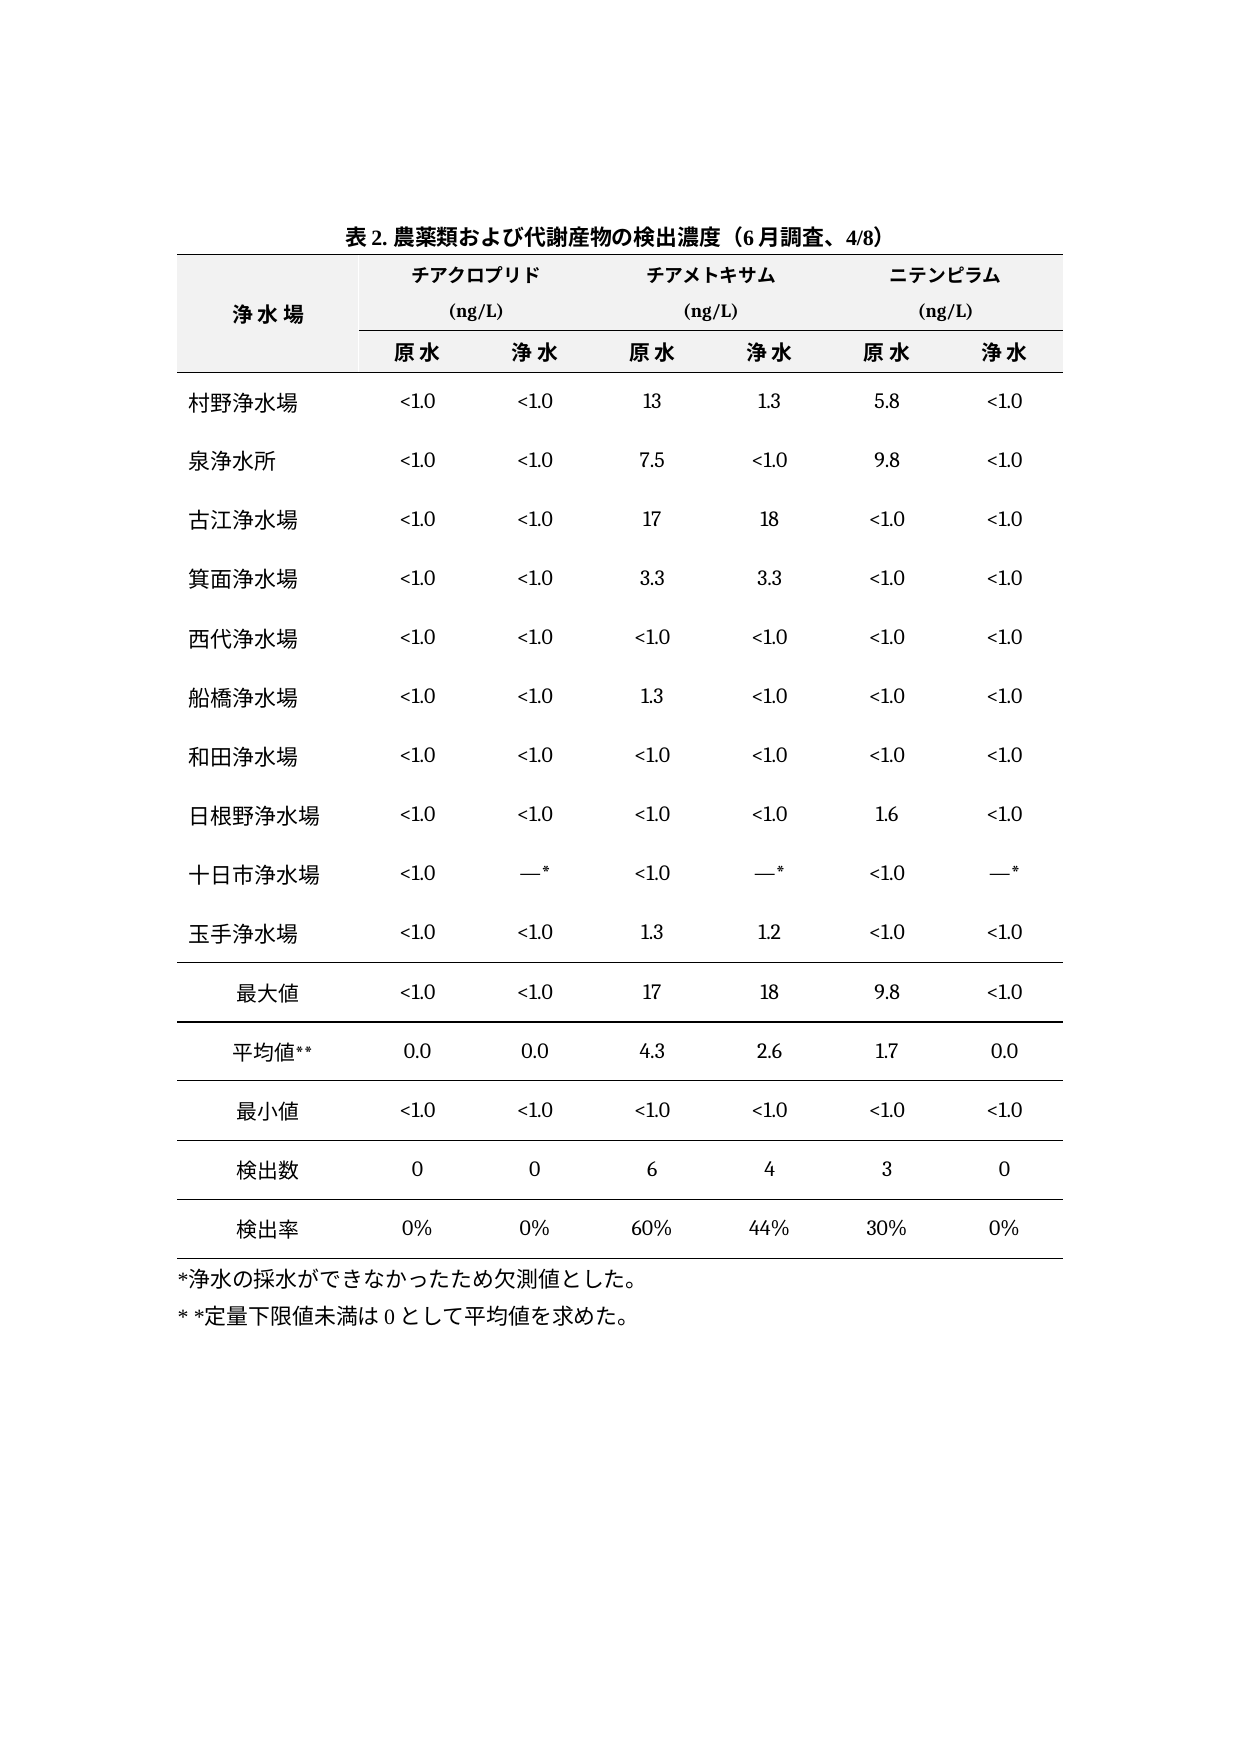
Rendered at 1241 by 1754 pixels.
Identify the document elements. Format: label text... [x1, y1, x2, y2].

table_cell 十日市浄水場 [177, 844, 358, 903]
table_cell 検出数 [177, 1141, 358, 1198]
table_cell <1.0 [946, 903, 1063, 962]
table_cell <1.0 [359, 963, 476, 1021]
table_cell 17 [593, 490, 711, 549]
table_cell <1.0 [711, 726, 828, 785]
table_cell 検出率 [177, 1200, 358, 1258]
table_cell 日根野浄水場 [177, 785, 358, 844]
table_cell <1.0 [828, 903, 946, 962]
table_header 浄 水 場 [177, 255, 358, 372]
table_cell 17 [593, 963, 711, 1021]
table_cell 3 [828, 1141, 946, 1198]
table_cell <1.0 [828, 490, 946, 549]
table_cell <1.0 [593, 608, 711, 667]
table_cell <1.0 [828, 726, 946, 785]
table_cell <1.0 [828, 667, 946, 726]
table_cell <1.0 [593, 844, 711, 903]
table_cell <1.0 [476, 903, 593, 962]
table_cell —* [711, 844, 828, 903]
table_cell <1.0 [946, 667, 1063, 726]
table_cell <1.0 [828, 608, 946, 667]
table_cell 9.8 [828, 431, 946, 490]
table_cell <1.0 [593, 1081, 711, 1139]
table_cell 原 水 [828, 331, 946, 372]
table_cell <1.0 [476, 1081, 593, 1139]
table_cell <1.0 [359, 726, 476, 785]
table_cell 泉浄水所 [177, 431, 358, 490]
table_cell 村野浄水場 [177, 373, 358, 431]
table_cell <1.0 [828, 844, 946, 903]
table_cell 4.3 [593, 1023, 711, 1080]
table_cell <1.0 [946, 963, 1063, 1021]
table_cell 5.8 [828, 373, 946, 431]
table_cell <1.0 [946, 373, 1063, 431]
table_cell 3.3 [711, 549, 828, 608]
table_cell 6 [593, 1141, 711, 1198]
text 表2. 農薬類および代謝産物の検出濃度（6月調査、4/8） [177, 217, 1063, 254]
table_header ニテンピラム (ng/L) [828, 255, 1063, 330]
table_cell <1.0 [476, 431, 593, 490]
table_cell 1.6 [828, 785, 946, 844]
table_cell <1.0 [828, 1081, 946, 1139]
table_cell <1.0 [476, 373, 593, 431]
table_cell <1.0 [476, 785, 593, 844]
table_cell 1.3 [711, 373, 828, 431]
table_cell 4 [711, 1141, 828, 1198]
table_cell 浄 水 [476, 331, 593, 372]
table_cell 0 [946, 1141, 1063, 1198]
table_cell 0 [476, 1141, 593, 1198]
table_cell <1.0 [359, 608, 476, 667]
text *浄水の採水ができなかったため欠測値とした。 [177, 1259, 1063, 1296]
text * *定量下限値未満は0として平均値を求めた。 [177, 1296, 1063, 1334]
table_cell <1.0 [359, 431, 476, 490]
table_cell <1.0 [359, 667, 476, 726]
table_cell 箕面浄水場 [177, 549, 358, 608]
table_cell <1.0 [359, 903, 476, 962]
table_cell 7.5 [593, 431, 711, 490]
table_cell 和田浄水場 [177, 726, 358, 785]
table_cell <1.0 [828, 549, 946, 608]
table_cell <1.0 [476, 549, 593, 608]
table_cell <1.0 [946, 431, 1063, 490]
table_cell 9.8 [828, 963, 946, 1021]
table_cell 1.7 [828, 1023, 946, 1080]
table_cell <1.0 [476, 726, 593, 785]
table_cell 1.3 [593, 903, 711, 962]
table_cell <1.0 [711, 785, 828, 844]
table_cell 最小値 [177, 1081, 358, 1139]
table_cell <1.0 [711, 667, 828, 726]
table_cell <1.0 [359, 785, 476, 844]
table_cell <1.0 [359, 1081, 476, 1139]
table_cell 18 [711, 490, 828, 549]
table_cell 0.0 [359, 1023, 476, 1080]
table_cell <1.0 [711, 1081, 828, 1139]
table_cell <1.0 [946, 726, 1063, 785]
table_cell <1.0 [359, 373, 476, 431]
table_cell 浄 水 [711, 331, 828, 372]
table_cell 西代浄水場 [177, 608, 358, 667]
table_cell <1.0 [946, 490, 1063, 549]
table_cell 玉手浄水場 [177, 903, 358, 962]
table_cell 13 [593, 373, 711, 431]
table_cell —* [476, 844, 593, 903]
table_cell <1.0 [359, 549, 476, 608]
table_cell 44% [711, 1200, 828, 1258]
table_cell <1.0 [946, 785, 1063, 844]
table_cell 18 [711, 963, 828, 1021]
table_cell 2.6 [711, 1023, 828, 1080]
table_cell <1.0 [476, 963, 593, 1021]
table_cell 原 水 [593, 331, 711, 372]
table_cell <1.0 [711, 608, 828, 667]
table_cell <1.0 [593, 726, 711, 785]
table_cell <1.0 [946, 608, 1063, 667]
table_cell 1.2 [711, 903, 828, 962]
table_cell 最大値 [177, 963, 358, 1021]
table_cell <1.0 [359, 490, 476, 549]
table_cell 原 水 [359, 331, 476, 372]
table_cell 平均値** [177, 1023, 358, 1080]
table_cell <1.0 [476, 667, 593, 726]
table_cell —* [946, 844, 1063, 903]
table_cell <1.0 [711, 431, 828, 490]
table_cell 0% [946, 1200, 1063, 1258]
table_cell 船橋浄水場 [177, 667, 358, 726]
table_cell 0.0 [946, 1023, 1063, 1080]
table_cell 0% [476, 1200, 593, 1258]
table_cell 30% [828, 1200, 946, 1258]
table_cell 0.0 [476, 1023, 593, 1080]
table_cell 3.3 [593, 549, 711, 608]
table_cell <1.0 [476, 608, 593, 667]
table_cell 浄 水 [946, 331, 1063, 372]
table_cell <1.0 [593, 785, 711, 844]
table_header チアメトキサム (ng/L) [593, 255, 828, 330]
table_cell 0% [359, 1200, 476, 1258]
table_header チアクロプリド (ng/L) [359, 255, 593, 330]
table_cell 古江浄水場 [177, 490, 358, 549]
table_cell <1.0 [359, 844, 476, 903]
table_cell <1.0 [946, 1081, 1063, 1139]
table_cell 0 [359, 1141, 476, 1198]
table_cell <1.0 [946, 549, 1063, 608]
table_cell <1.0 [476, 490, 593, 549]
table_cell 1.3 [593, 667, 711, 726]
table_cell 60% [593, 1200, 711, 1258]
